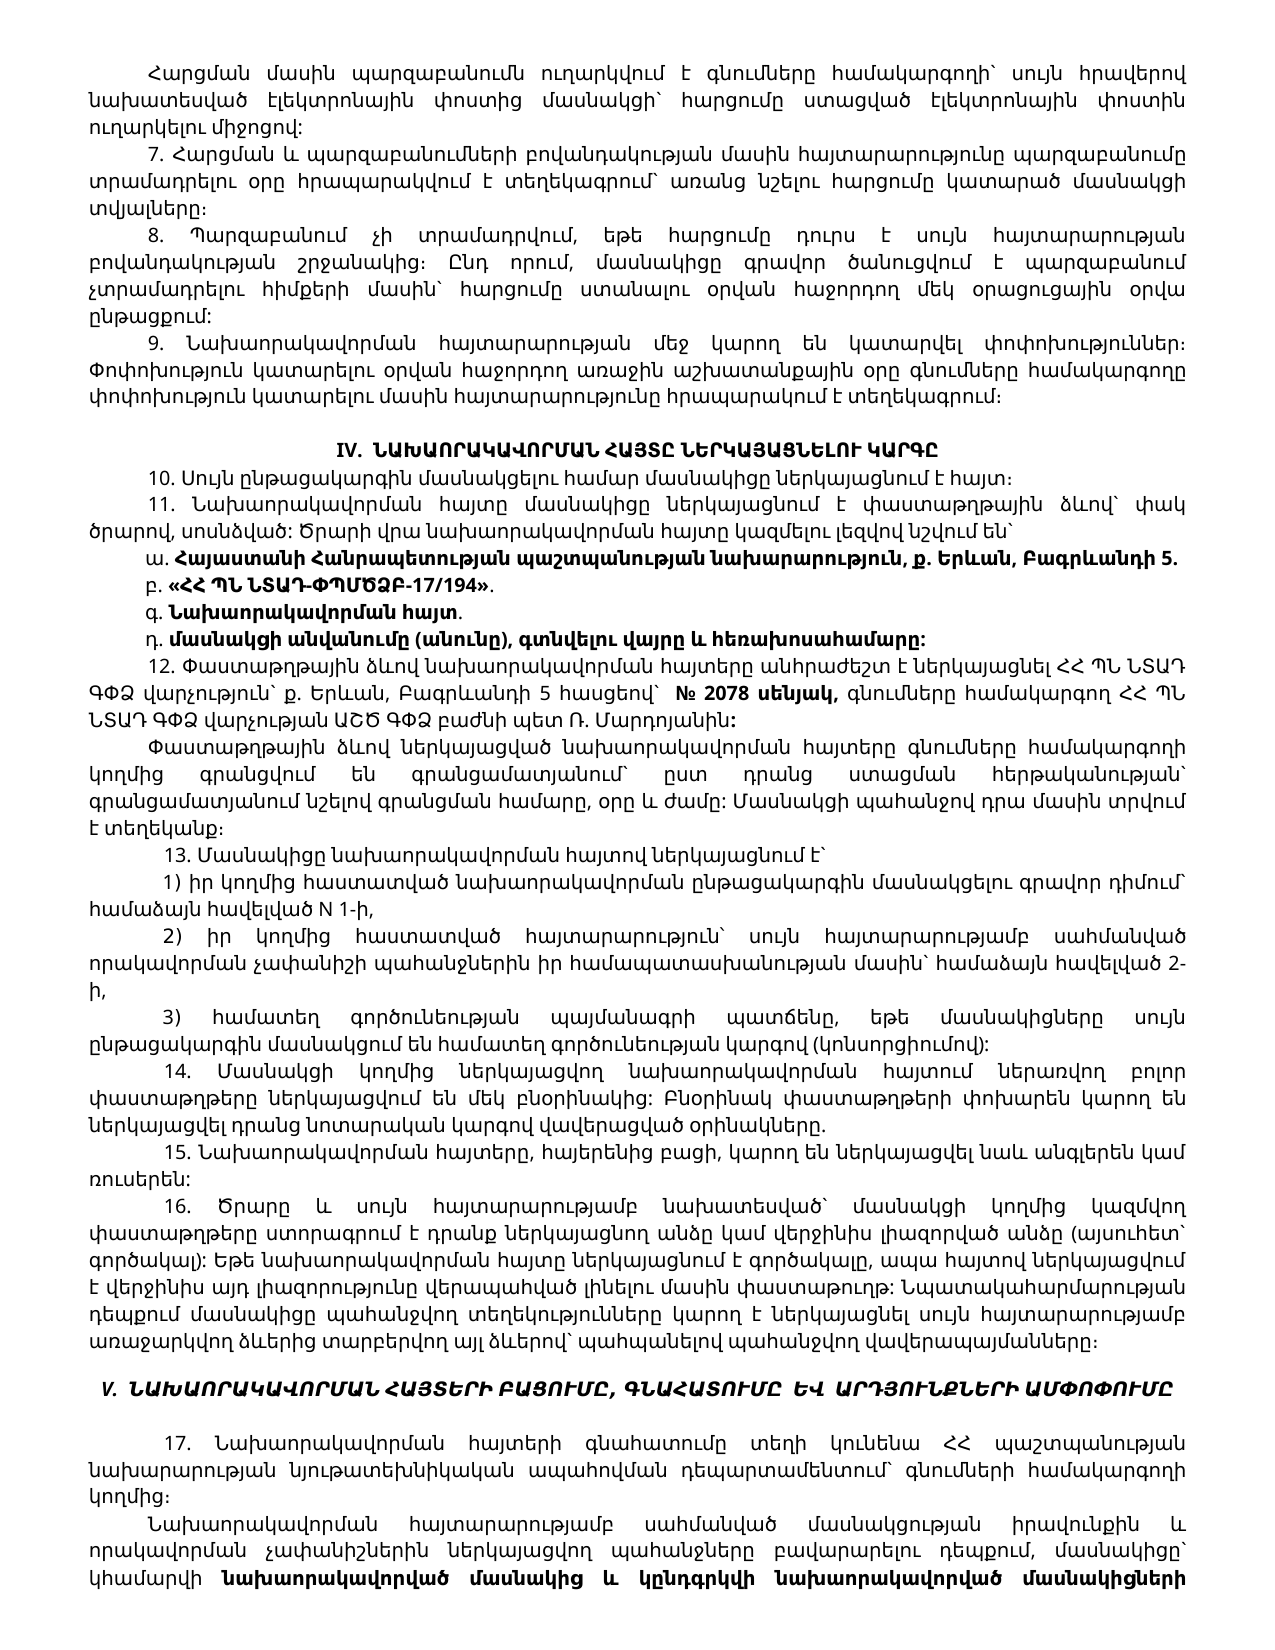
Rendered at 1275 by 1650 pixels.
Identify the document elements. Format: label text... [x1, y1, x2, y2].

text 16. Ծրարը և սույն հայտարարությամբ նախատեսված` մասնակցի կողմից կազմվող փաստաթղթերը ստորագրում է դրանք ներկայացնող անձը կամ վերջինիս լիազորված անձը (այսուհետ` գործակալ): Եթե նախաորակավորման հայտը ներկայացնում է գործակալը, ապա հայտով ներկայացվում է վերջինիս այդ լիազորությունը վերապահված լինելու մասին փաստաթուղթ: Նպատակահարմարության դեպքում մասնակիցը պահանջվող տեղեկությունները կարող է ներկայացնել սույն հայտարարությամբ առաջարկվող ձևերից տարբերվող այլ ձևերով` պահպանելով պահանջվող վավերապայմանները։ [89, 1192, 1186, 1354]
text IV. ՆԱԽԱՈՐԱԿԱՎՈՐՄԱՆ ՀԱՅՏԸ ՆԵՐԿԱՅԱՑՆԵԼՈՒ ԿԱՐԳԸ [89, 410, 1186, 464]
text 3) համատեղ գործունեության պայմանագրի պատճենը, եթե մասնակիցները սույն ընթացակարգին մասնակցում են համատեղ գործունեության կարգով (կոնսորցիումով): [89, 1003, 1186, 1057]
text 17. Նախաորակավորման հայտերի գնահատումը տեղի կունենա ՀՀ պաշտպանության նախարարության նյութատեխնիկական ապահովման դեպարտամենտում` գնումների համակարգողի կողմից։ [89, 1429, 1186, 1510]
text 12. Փաստաթղթային ձևով նախաորակավորման հայտերը անհրաժեշտ է ներկայացնել ՀՀ ՊՆ ՆՏԱԴ ԳՓՁ վարչություն` ք. Երևան, Բագրևանդի 5 հասցեով` № 2078 սենյակ, գնումները համակարգող ՀՀ ՊՆ ՆՏԱԴ ԳՓՁ վարչության ԱՇԾ ԳՓՁ բաժնի պետ Ռ. Մարդոյանին: [89, 653, 1186, 733]
text 7. Հարցման և պարզաբանումների բովանդակության մասին հայտարարությունը պարզաբանումը տրամադրելու օրը հրապարակվում է տեղեկագրում` առանց նշելու հարցումը կատարած մասնակցի տվյալները։ [89, 140, 1186, 221]
text 9. Նախաորակավորման հայտարարության մեջ կարող են կատարվել փոփոխություններ։ Փոփոխություն կատարելու օրվան հաջորդող առաջին աշխատանքային օրը գնումները համակարգողը փոփոխություն կատարելու մասին հայտարարությունը հրապարակում է տեղեկագրում։ [89, 329, 1186, 410]
text 11. Նախաորակավորման հայտը մասնակիցը ներկայացնում է փաստաթղթային ձևով` փակ ծրարով, սոսնձված: Ծրարի վրա նախաորակավորման հայտը կազմելու լեզվով նշվում են` [89, 491, 1186, 545]
text ա. Հայաստանի Հանրապետության պաշտպանության նախարարություն, ք. Երևան, Բագրևանդի 5. [89, 545, 1186, 572]
text Հարցման մասին պարզաբանումն ուղարկվում է գնումները համակարգողի` սույն հրավերով նախատեսված էլեկտրոնային փոստից մասնակցի` հարցումը ստացված էլեկտրոնային փոստին ուղարկելու միջոցով: [89, 59, 1186, 140]
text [89, 1510, 1186, 1591]
text 1) իր կողմից հաստատված նախաորակավորման ընթացակարգին մասնակցելու գրավոր դիմում` համաձայն հավելված N 1-ի, [89, 868, 1186, 922]
text 15. Նախաորակավորման հայտերը, հայերենից բացի, կարող են ներկայացվել նաև անգլերեն կամ ռուսերեն: [89, 1138, 1186, 1192]
text Փաստաթղթային ձևով ներկայացված նախաորակավորման հայտերը գնումները համակարգողի կողմից գրանցվում են գրանցամատյանում` ըստ դրանց ստացման հերթականության` գրանցամատյանում նշելով գրանցման համարը, օրը և ժամը: Մասնակցի պահանջով դրա մասին տրվում է տեղեկանք։ [89, 733, 1186, 841]
text 13. Մասնակիցը նախաորակավորման հայտով ներկայացնում է` [89, 841, 1186, 868]
text V. ՆԱԽԱՈՐԱԿԱՎՈՐՄԱՆ ՀԱՅՏԵՐԻ ԲԱՑՈՒՄԸ, ԳՆԱՀԱՏՈՒՄԸ ԵՎ ԱՐԴՅՈՒՆՔՆԵՐԻ ԱՄՓՈՓՈՒՄԸ [89, 1375, 1186, 1402]
text 2) իր կողմից հաստատված հայտարարություն՝ սույն հայտարարությամբ սահմանված որակավորման չափանիշի պահանջներին իր համապատասխանության մասին` համաձայն հավելված 2-ի, [89, 922, 1186, 1003]
text դ. մասնակցի անվանումը (անունը), գտնվելու վայրը և հեռախոսահամարը: [89, 626, 1186, 653]
text 8. Պարզաբանում չի տրամադրվում, եթե հարցումը դուրս է սույն հայտարարության բովանդակության շրջանակից։ Ընդ որում, մասնակիցը գրավոր ծանուցվում է պարզաբանում չտրամադրելու հիմքերի մասին` հարցումը ստանալու օրվան հաջորդող մեկ օրացուցային օրվա ընթացքում: [89, 221, 1186, 329]
text բ. «ՀՀ ՊՆ ՆՏԱԴ-ՓՊՄԾՁԲ-17/194». [89, 572, 1186, 599]
text 14. Մասնակցի կողմից ներկայացվող նախաորակավորման հայտում ներառվող բոլոր փաստաթղթերը ներկայացվում են մեկ բնօրինակից: Բնօրինակ փաստաթղթերի փոխարեն կարող են ներկայացվել դրանց նոտարական կարգով վավերացված օրինակները. [89, 1057, 1186, 1138]
text գ. Նախաորակավորման հայտ. [89, 599, 1186, 626]
text 10. Սույն ընթացակարգին մասնակցելու համար մասնակիցը ներկայացնում է հայտ։ [89, 464, 1186, 491]
